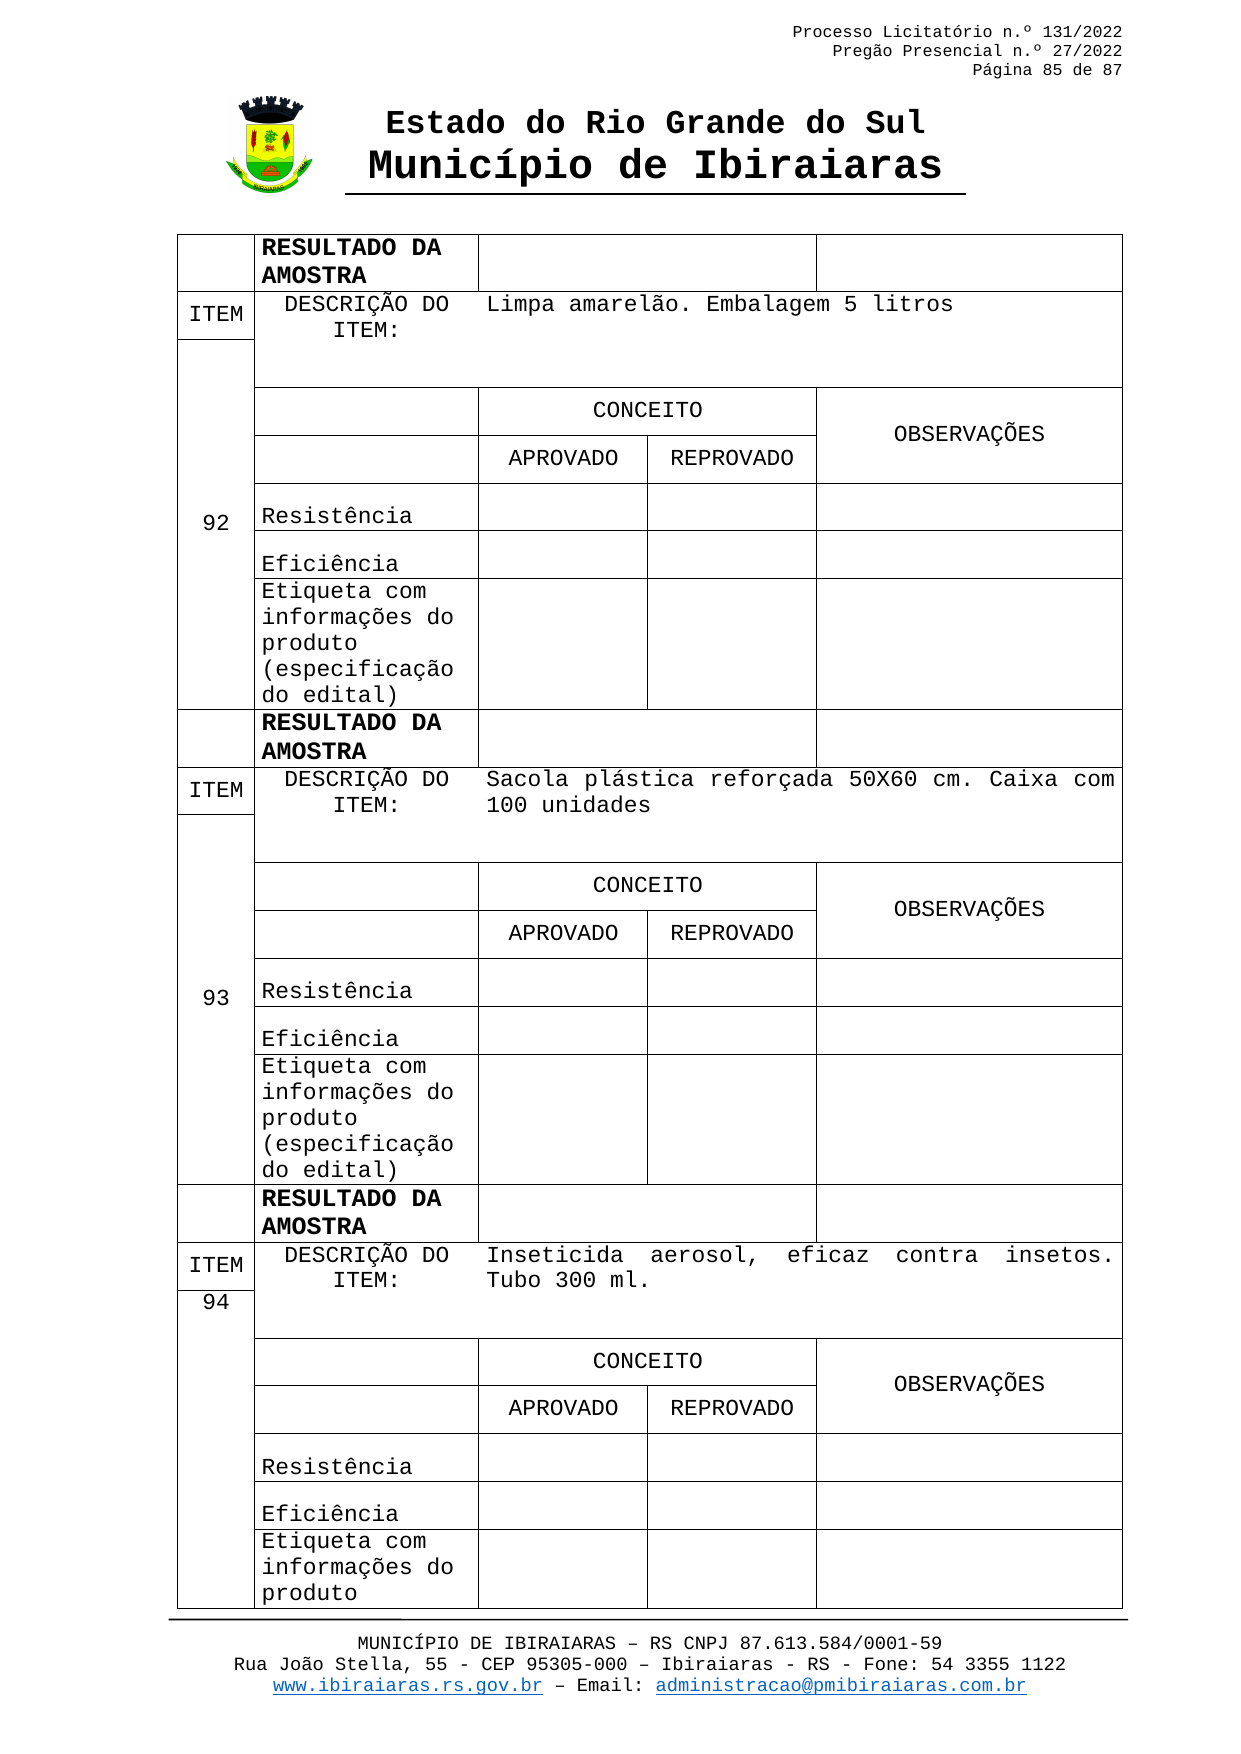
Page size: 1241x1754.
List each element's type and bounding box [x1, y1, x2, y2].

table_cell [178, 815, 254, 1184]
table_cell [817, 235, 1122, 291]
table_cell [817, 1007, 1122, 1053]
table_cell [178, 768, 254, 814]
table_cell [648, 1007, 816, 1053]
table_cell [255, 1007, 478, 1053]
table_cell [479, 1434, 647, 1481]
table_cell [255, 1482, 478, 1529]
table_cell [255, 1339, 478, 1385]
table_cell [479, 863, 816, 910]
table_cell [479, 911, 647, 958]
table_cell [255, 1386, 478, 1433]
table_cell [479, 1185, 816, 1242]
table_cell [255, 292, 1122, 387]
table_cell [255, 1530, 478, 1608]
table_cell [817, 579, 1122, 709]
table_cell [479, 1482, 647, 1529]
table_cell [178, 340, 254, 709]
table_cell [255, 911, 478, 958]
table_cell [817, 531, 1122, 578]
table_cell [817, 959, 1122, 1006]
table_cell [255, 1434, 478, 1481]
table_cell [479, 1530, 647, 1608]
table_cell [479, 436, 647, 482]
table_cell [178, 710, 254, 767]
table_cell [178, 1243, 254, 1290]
picture [226, 96, 313, 193]
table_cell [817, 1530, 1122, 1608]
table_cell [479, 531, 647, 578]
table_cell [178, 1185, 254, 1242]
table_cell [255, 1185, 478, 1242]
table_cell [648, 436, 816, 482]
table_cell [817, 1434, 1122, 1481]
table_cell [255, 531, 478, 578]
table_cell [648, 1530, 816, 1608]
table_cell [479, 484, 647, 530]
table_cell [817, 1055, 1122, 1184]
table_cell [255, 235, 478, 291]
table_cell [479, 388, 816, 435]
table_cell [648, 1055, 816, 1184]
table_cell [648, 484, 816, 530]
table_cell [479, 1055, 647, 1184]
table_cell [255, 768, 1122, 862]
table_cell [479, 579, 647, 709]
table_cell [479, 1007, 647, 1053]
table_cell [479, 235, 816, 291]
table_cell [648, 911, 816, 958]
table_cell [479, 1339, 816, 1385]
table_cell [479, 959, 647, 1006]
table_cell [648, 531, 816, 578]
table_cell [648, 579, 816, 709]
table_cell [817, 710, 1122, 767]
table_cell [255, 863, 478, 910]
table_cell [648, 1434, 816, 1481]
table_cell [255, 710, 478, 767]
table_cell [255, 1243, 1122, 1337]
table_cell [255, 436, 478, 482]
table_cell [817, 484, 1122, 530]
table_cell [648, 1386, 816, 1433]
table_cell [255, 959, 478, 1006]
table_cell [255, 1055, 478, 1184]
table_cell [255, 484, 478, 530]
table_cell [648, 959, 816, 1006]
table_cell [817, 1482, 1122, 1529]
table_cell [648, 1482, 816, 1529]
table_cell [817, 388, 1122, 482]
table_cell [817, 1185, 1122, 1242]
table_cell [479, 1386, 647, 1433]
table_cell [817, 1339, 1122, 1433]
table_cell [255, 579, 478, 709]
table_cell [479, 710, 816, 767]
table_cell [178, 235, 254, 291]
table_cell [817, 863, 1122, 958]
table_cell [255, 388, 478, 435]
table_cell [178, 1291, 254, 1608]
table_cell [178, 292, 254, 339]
